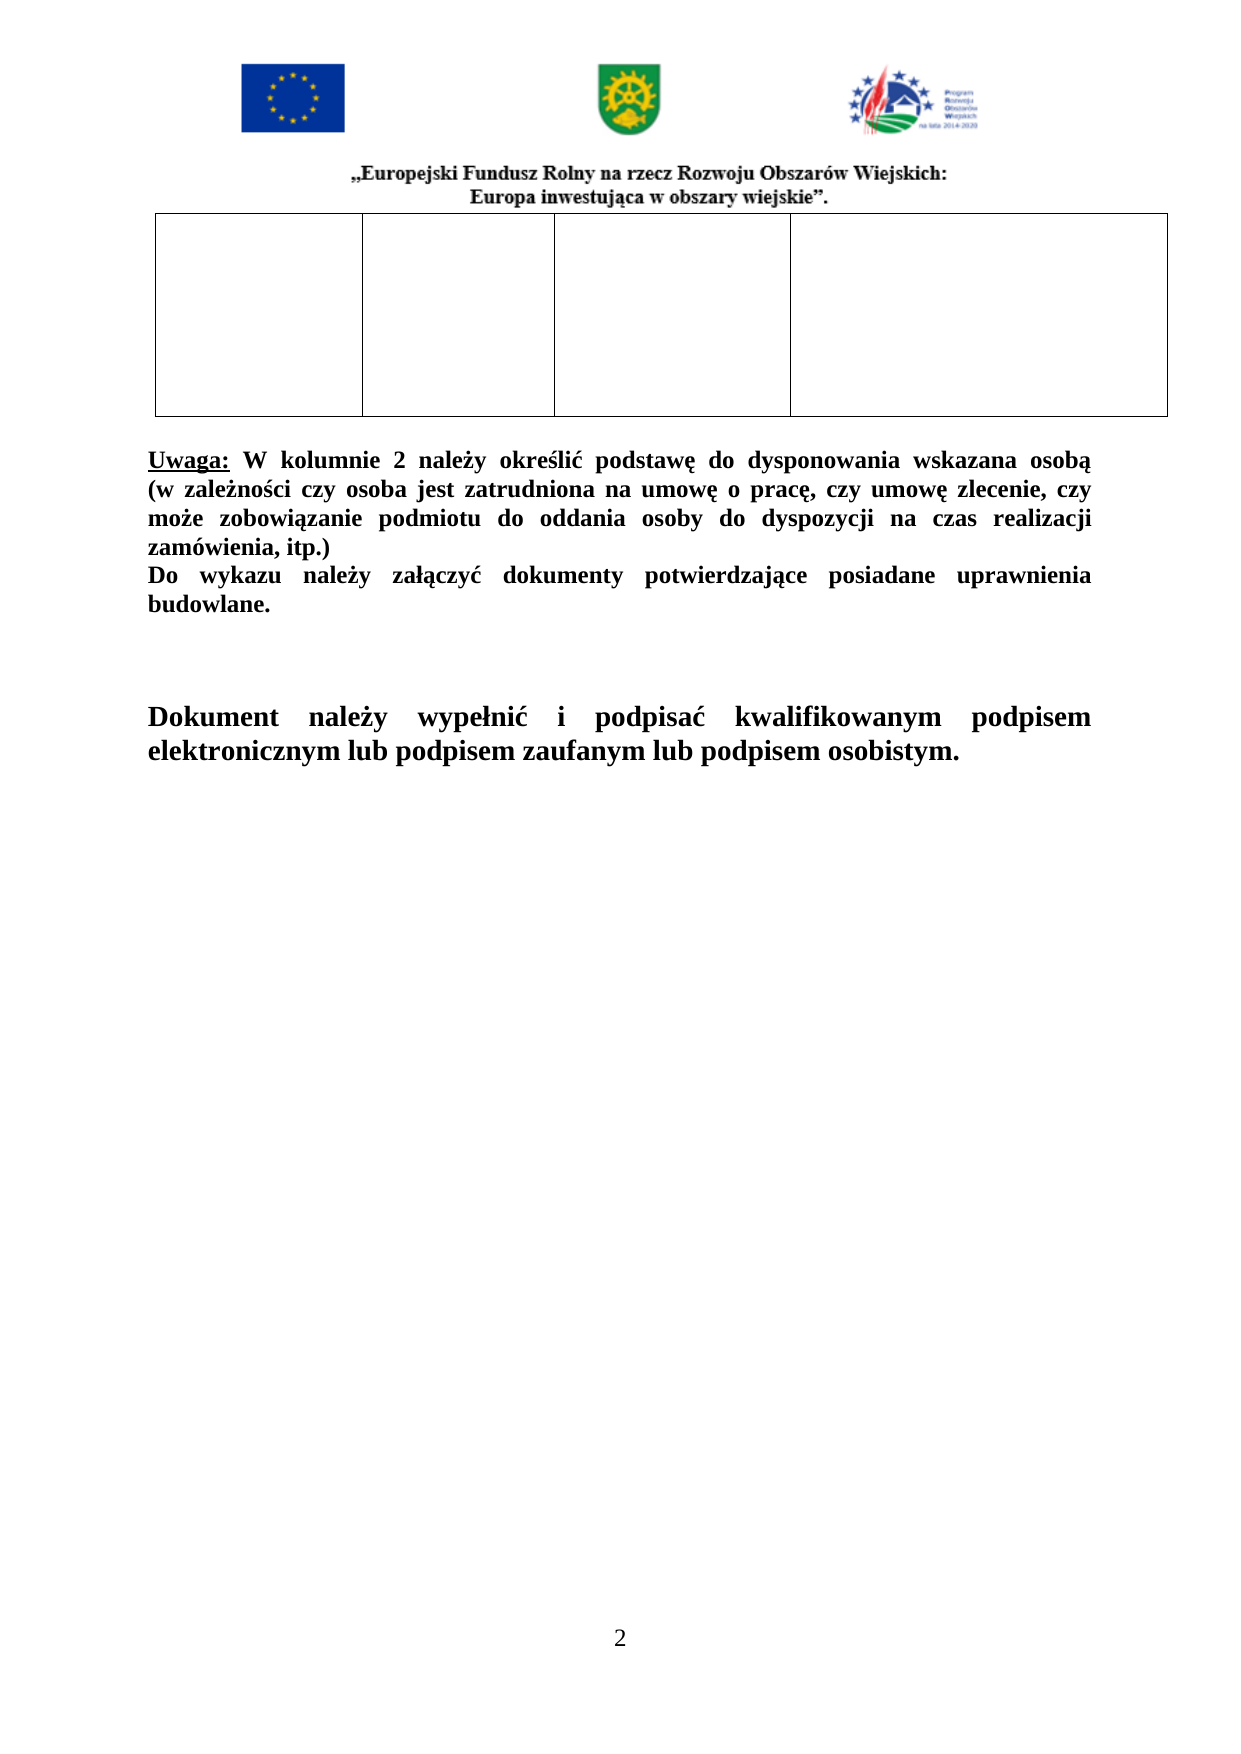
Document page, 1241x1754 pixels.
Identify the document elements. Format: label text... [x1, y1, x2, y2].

text Dokument należy wypełnić i podpisać kwalifikowanym podpisem elektronicznym lub podpisem zaufanym lub podpisem osobistym. [148, 699, 1093, 767]
picture [238, 58, 1002, 213]
text Do wykazu należy załączyć dokumenty potwierdzające posiadane uprawnienia budowlane. [148, 560, 1093, 618]
table_cell [791, 214, 1167, 416]
table_cell [156, 214, 362, 416]
table_cell [363, 214, 554, 416]
table_cell [555, 214, 790, 416]
text Uwaga: W kolumnie 2 należy określić podstawę do dysponowania wskazana osobą (w zależności czy osoba jest zatrudniona na umowę o pracę, czy umowę zlecenie, czy może zobowiązanie podmiotu do oddania osoby do dyspozycji na czas realizacji zamówienia, itp.) [148, 445, 1093, 560]
